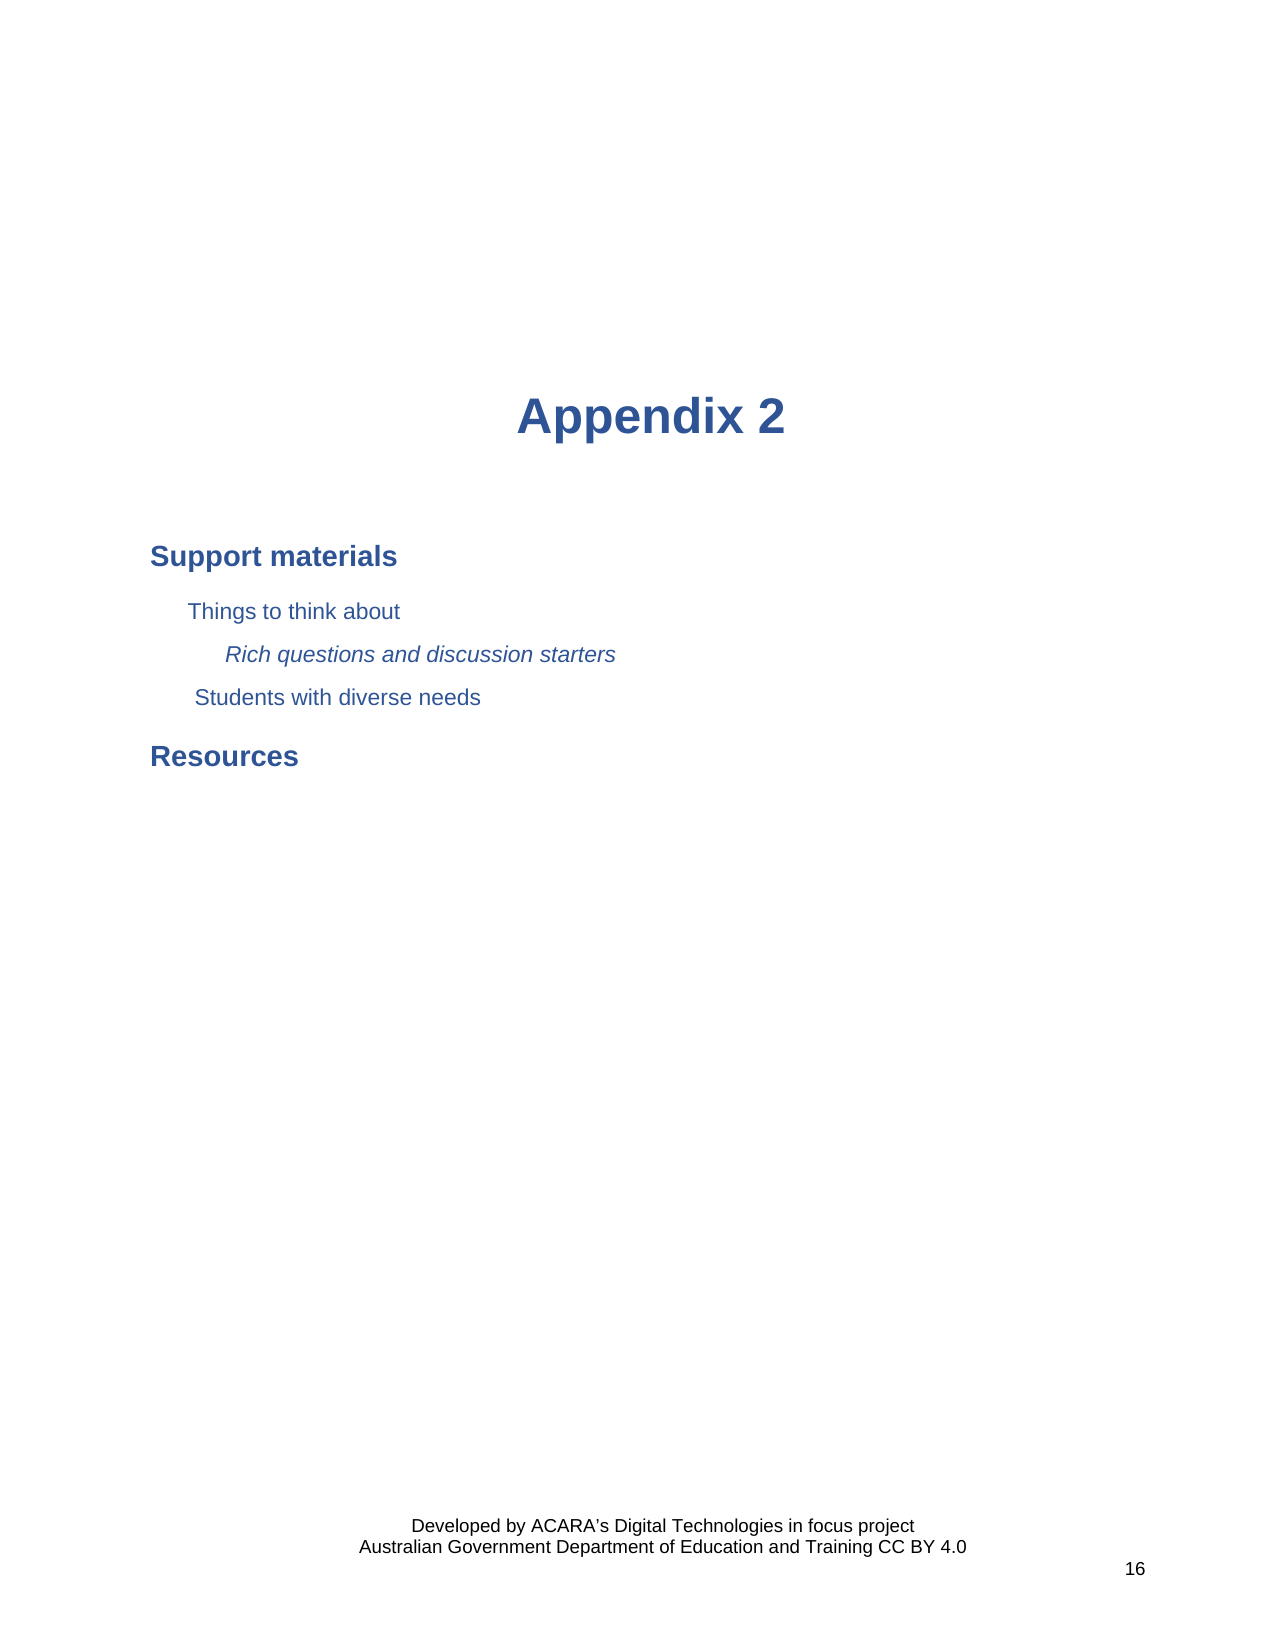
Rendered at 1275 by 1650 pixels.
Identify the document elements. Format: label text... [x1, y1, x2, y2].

subtitle Things to think about [150, 598, 1152, 624]
subtitle Resources [150, 739, 1152, 772]
subtitle Support materials [150, 539, 1152, 573]
text Students with diverse needs [194, 683, 1152, 710]
subtitle Appendix 2 [150, 387, 1152, 444]
text Rich questions and discussion starters [150, 641, 1152, 667]
